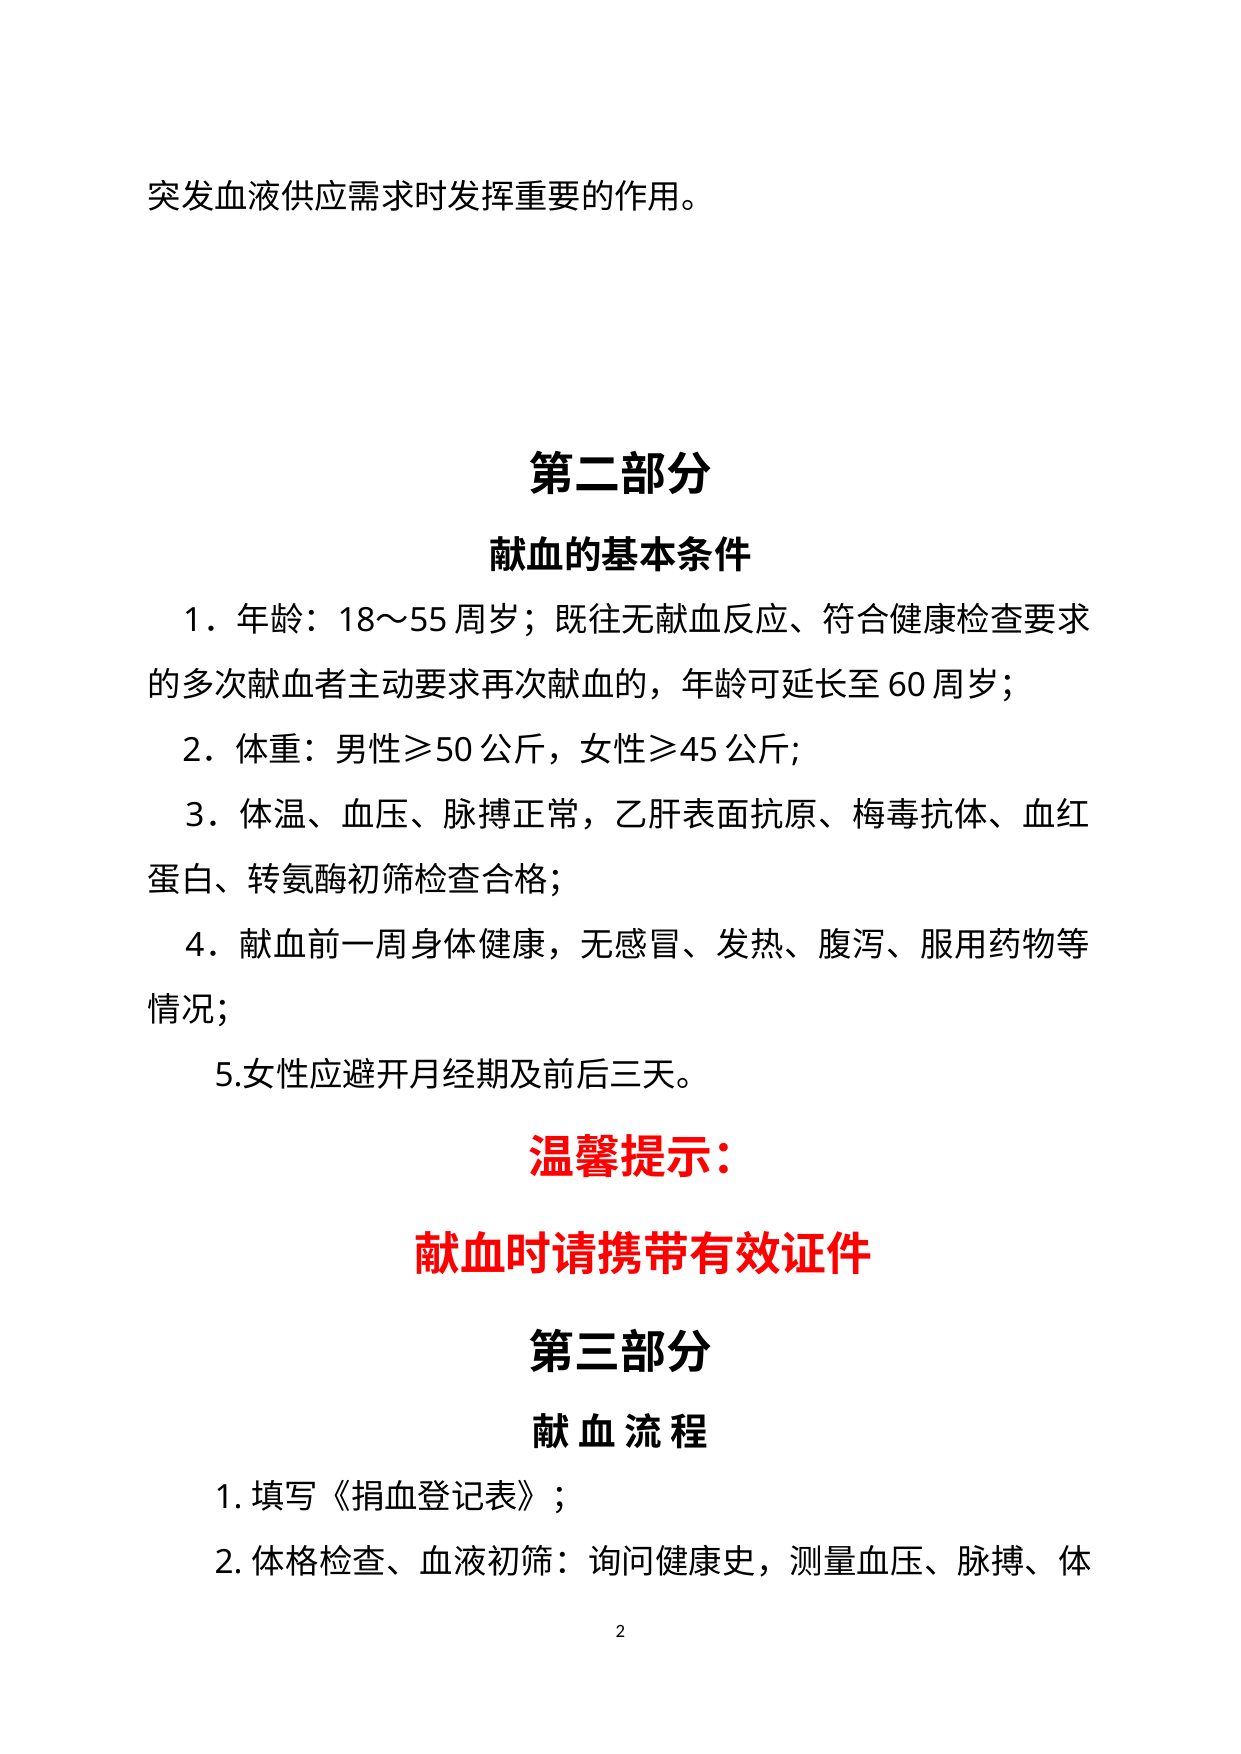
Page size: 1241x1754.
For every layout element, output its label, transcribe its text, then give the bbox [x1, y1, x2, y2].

text 献血时请携带有效证件 [148, 1202, 1092, 1299]
text 温馨提示： [148, 1104, 1092, 1202]
text 4．献血前一周身体健康，无感冒、发热、腹泻、服用药物等情况； [148, 909, 1092, 1039]
text 第二部分 [148, 422, 1092, 519]
text 1．年龄：18～55周岁；既往无献血反应、符合健康检查要求的多次献血者主动要求再次献血的，年龄可延长至60周岁； [148, 584, 1092, 714]
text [148, 1527, 1092, 1592]
text 5.女性应避开月经期及前后三天。 [148, 1039, 1092, 1104]
text 1. 填写《捐血登记表》； [148, 1462, 1092, 1527]
text 第三部分 [148, 1299, 1092, 1397]
text 献血的基本条件 [148, 519, 1092, 584]
text 2．体重：男性≥50公斤，女性≥45公斤; [148, 714, 1092, 779]
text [148, 162, 1092, 227]
text 3．体温、血压、脉搏正常，乙肝表面抗原、梅毒抗体、血红蛋白、转氨酶初筛检查合格； [148, 779, 1092, 909]
text 献 血 流 程 [148, 1397, 1092, 1462]
